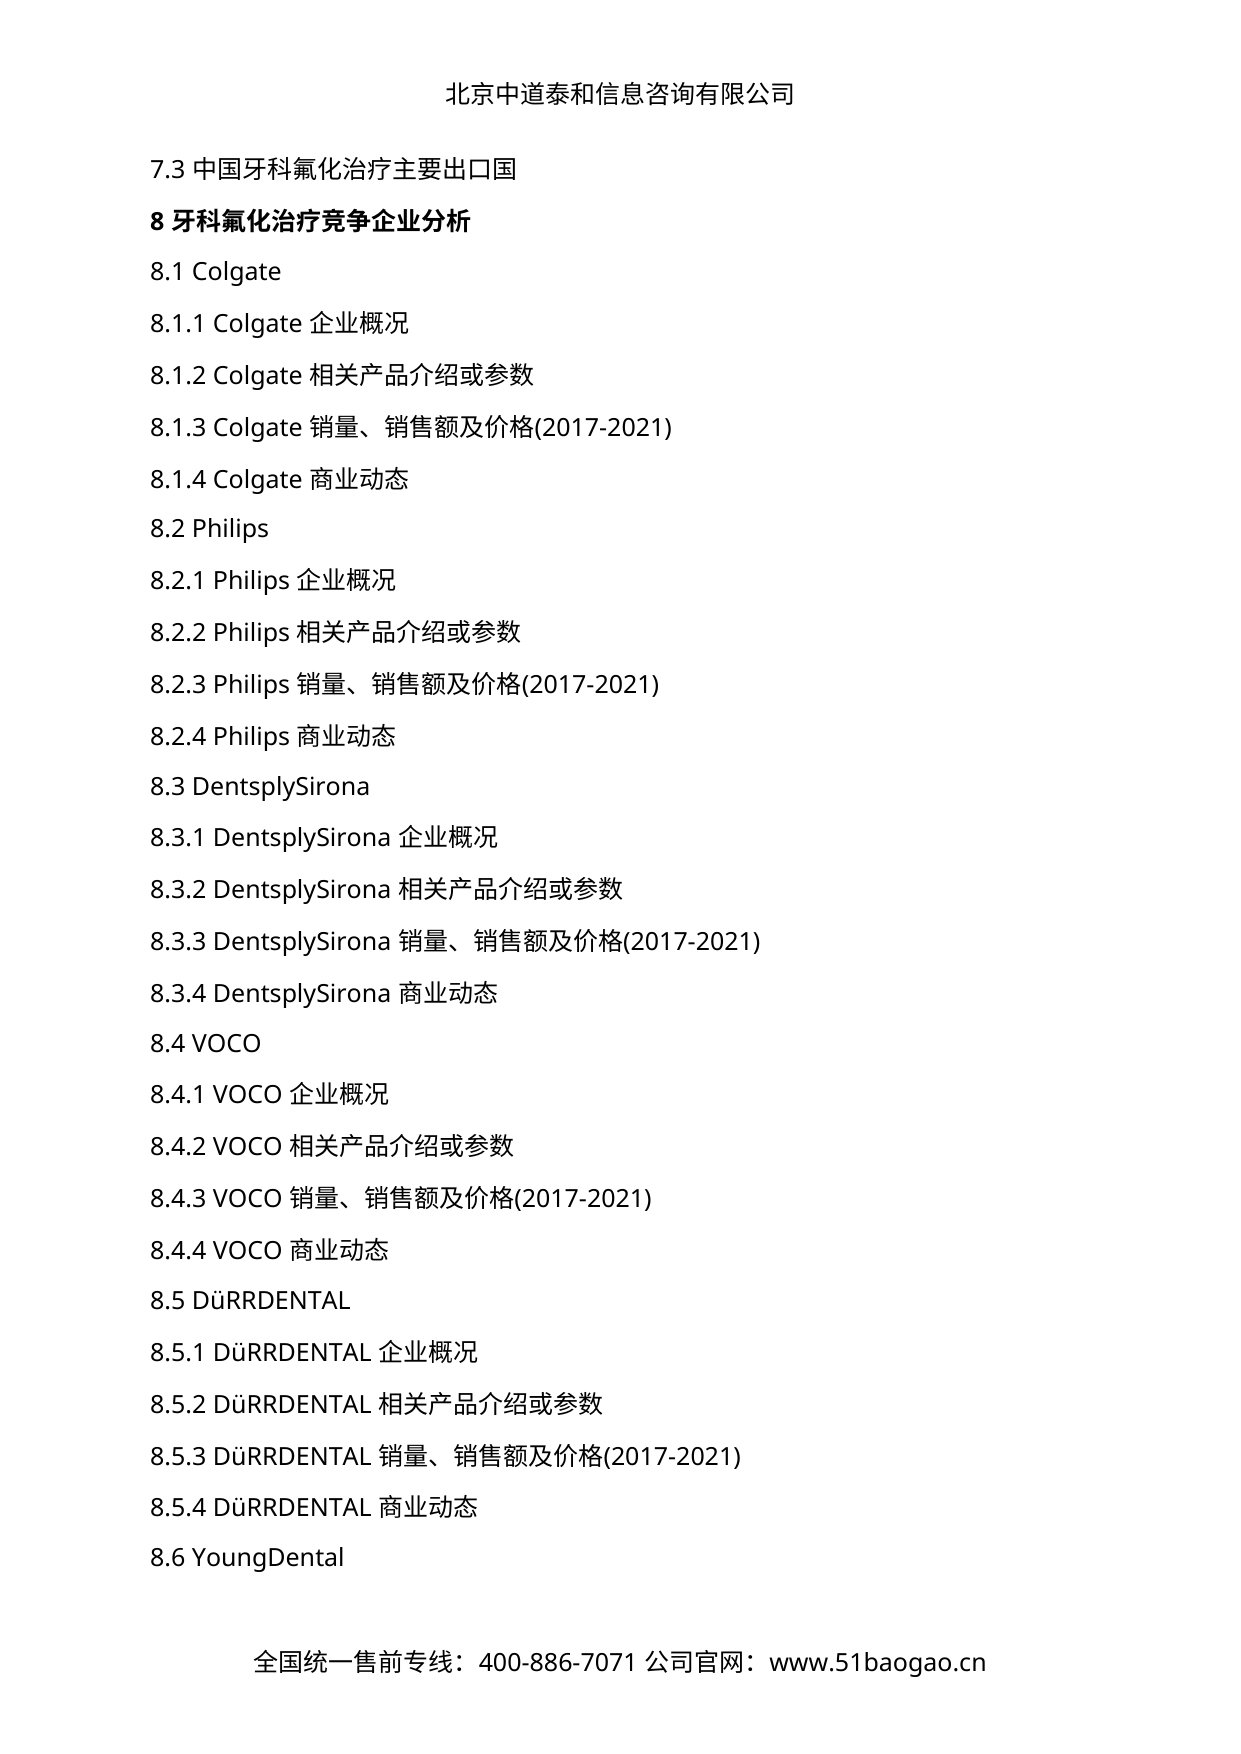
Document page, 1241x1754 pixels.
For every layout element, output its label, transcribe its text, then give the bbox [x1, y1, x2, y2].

text 7.3 中国牙科氟化治疗主要出口国 [150, 150, 1090, 186]
text 8.1 Colgate [150, 254, 1090, 288]
text 8.2.2 Philips 相关产品介绍或参数 [150, 612, 1090, 649]
text 8.4.2 VOCO 相关产品介绍或参数 [150, 1127, 1090, 1163]
text 8.5.3 DüRRDENTAL 销量、销售额及价格(2017-2021) [150, 1436, 1090, 1472]
text 8.1.4 Colgate 商业动态 [150, 459, 1090, 495]
text 8.1.1 Colgate 企业概况 [150, 303, 1090, 340]
text 8.3.3 DentsplySirona 销量、销售额及价格(2017-2021) [150, 922, 1090, 958]
text 8.2.4 Philips 商业动态 [150, 716, 1090, 752]
text 8.4 VOCO [150, 1025, 1090, 1059]
text 8.4.1 VOCO 企业概况 [150, 1075, 1090, 1111]
text 8.5 DüRRDENTAL [150, 1282, 1090, 1317]
text 8.5.2 DüRRDENTAL 相关产品介绍或参数 [150, 1384, 1090, 1420]
text 8.2.3 Philips 销量、销售额及价格(2017-2021) [150, 664, 1090, 701]
text 8.4.3 VOCO 销量、销售额及价格(2017-2021) [150, 1179, 1090, 1215]
text 8.6 YoungDental [150, 1540, 1090, 1574]
text 8.1.2 Colgate 相关产品介绍或参数 [150, 355, 1090, 392]
text 8.3.1 DentsplySirona 企业概况 [150, 818, 1090, 854]
text 8.3 DentsplySirona [150, 768, 1090, 802]
text 8.2.1 Philips 企业概况 [150, 561, 1090, 597]
text 8.3.2 DentsplySirona 相关产品介绍或参数 [150, 870, 1090, 906]
text 8.3.4 DentsplySirona 商业动态 [150, 973, 1090, 1010]
text 8.5.4 DüRRDENTAL 商业动态 [150, 1488, 1090, 1524]
text 8 牙科氟化治疗竞争企业分析 [150, 202, 1090, 238]
text 8.2 Philips [150, 511, 1090, 545]
text 8.5.1 DüRRDENTAL 企业概况 [150, 1332, 1090, 1368]
text 8.1.3 Colgate 销量、销售额及价格(2017-2021) [150, 407, 1090, 443]
text 8.4.4 VOCO 商业动态 [150, 1231, 1090, 1267]
